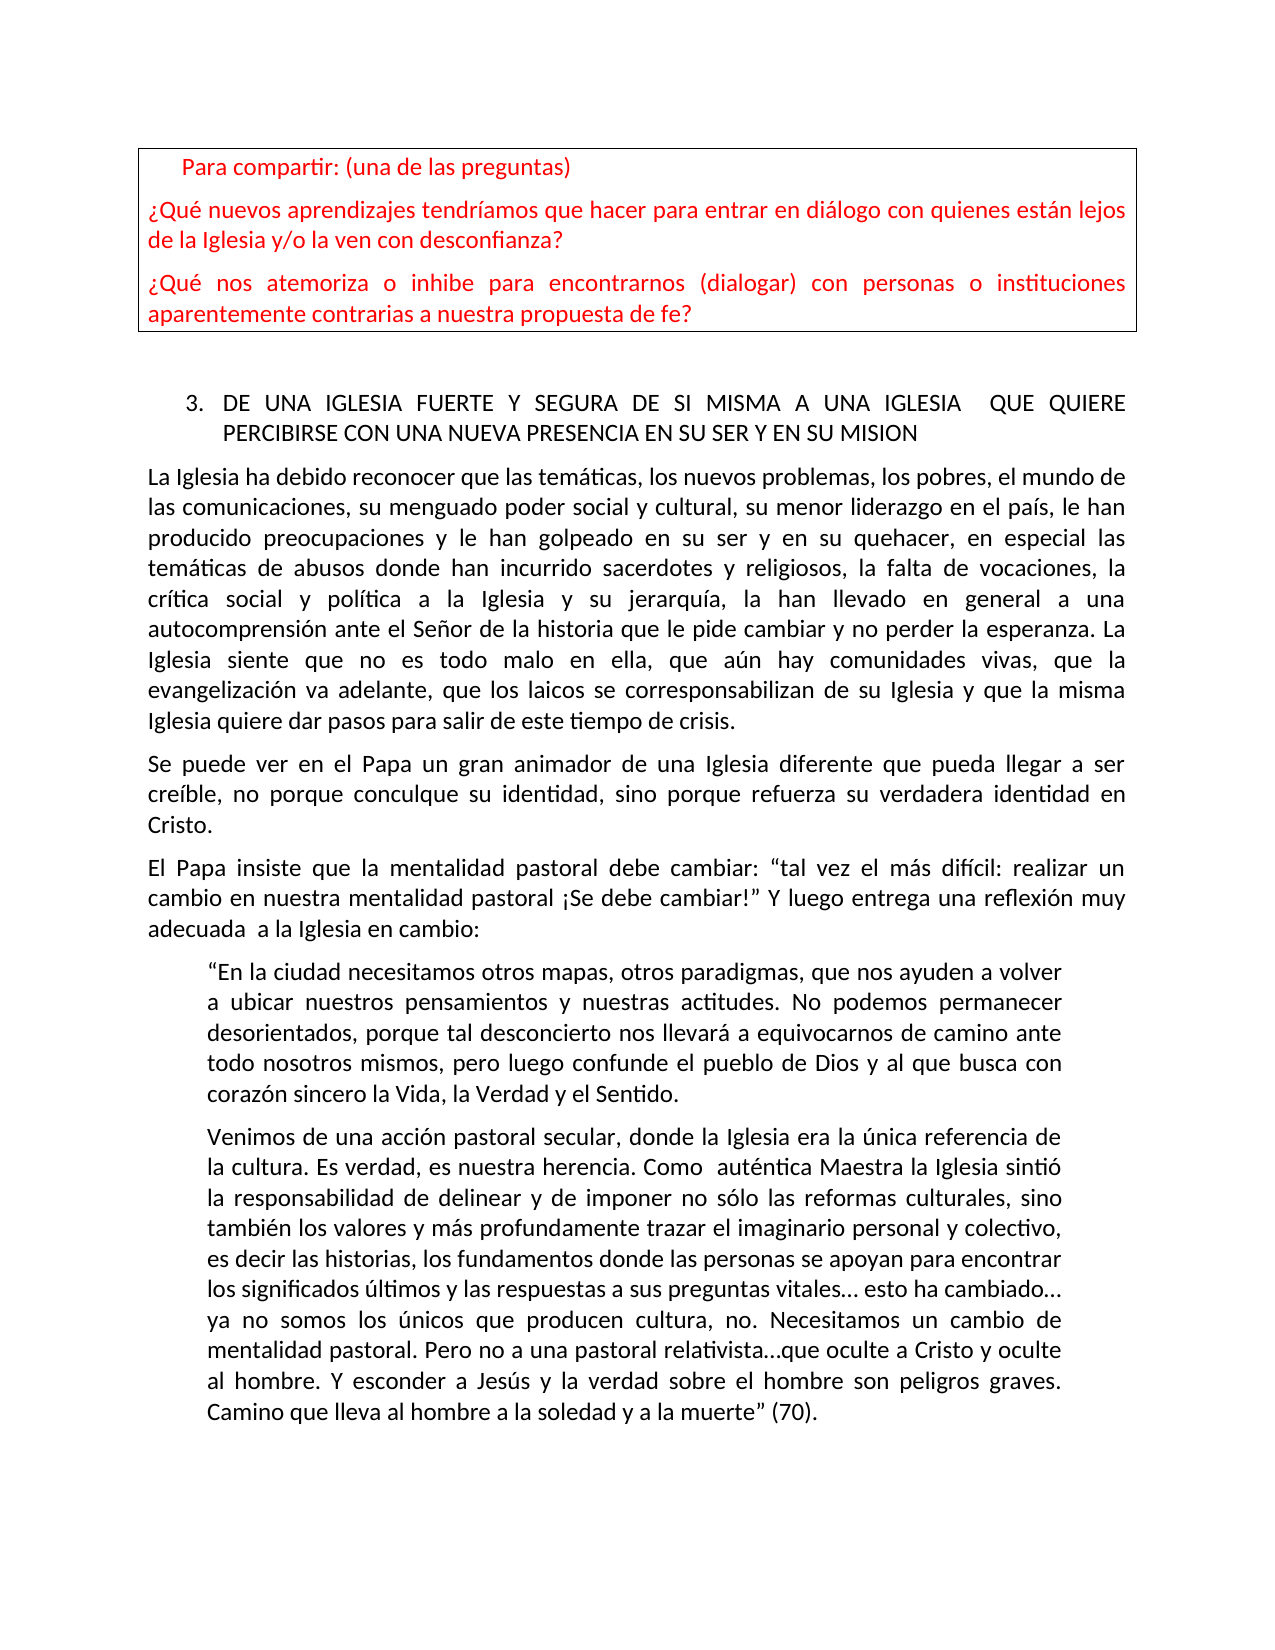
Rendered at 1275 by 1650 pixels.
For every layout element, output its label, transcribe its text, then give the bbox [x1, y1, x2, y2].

text “En la ciudad necesitamos otros mapas, otros paradigmas, que nos ayuden a volver a ubicar nuestros pensamientos y nuestras actitudes. No podemos permanecer desorientados, porque tal desconcierto nos llevará a equivocarnos de camino ante todo nosotros mismos, pero luego confunde el pueblo de Dios y al que busca con corazón sincero la Vida, la Verdad y el Sentido. [207, 956, 1063, 1108]
text Se puede ver en el Papa un gran animador de una Iglesia diferente que pueda llegar a ser creíble, no porque conculque su identidad, sino porque refuerza su verdadera identidad en Cristo. [148, 748, 1127, 839]
text Para compartir: (una de las preguntas) [139, 149, 1136, 181]
text El Papa insiste que la mentalidad pastoral debe cambiar: “tal vez el más difícil: realizar un cambio en nuestra mentalidad pastoral ¡Se debe cambiar!” Y luego entrega una reflexión muy adecuada a la Iglesia en cambio: [148, 852, 1127, 943]
text Venimos de una acción pastoral secular, donde la Iglesia era la única referencia de la cultura. Es verdad, es nuestra herencia. Como auténtica Maestra la Iglesia sintió la responsabilidad de delinear y de imponer no sólo las reformas culturales, sino también los valores y más profundamente trazar el imaginario personal y colectivo, es decir las historias, los fundamentos donde las personas se apoyan para encontrar los significados últimos y las respuestas a sus preguntas vitales… esto ha cambiado… ya no somos los únicos que producen cultura, no. Necesitamos un cambio de mentalidad pastoral. Pero no a una pastoral relativista…que oculte a Cristo y oculte al hombre. Y esconder a Jesús y la verdad sobre el hombre son peligros graves. Camino que lleva al hombre a la soledad y a la muerte” (70). [207, 1121, 1063, 1426]
text La Iglesia ha debido reconocer que las temáticas, los nuevos problemas, los pobres, el mundo de las comunicaciones, su menguado poder social y cultural, su menor liderazgo en el país, le han producido preocupaciones y le han golpeado en su ser y en su quehacer, en especial las temáticas de abusos donde han incurrido sacerdotes y religiosos, la falta de vocaciones, la crítica social y política a la Iglesia y su jerarquía, la han llevado en general a una autocomprensión ante el Señor de la historia que le pide cambiar y no perder la esperanza. La Iglesia siente que no es todo malo en ella, que aún hay comunidades vivas, que la evangelización va adelante, que los laicos se corresponsabilizan de su Iglesia y que la misma Iglesia quiere dar pasos para salir de este tiempo de crisis. [148, 461, 1127, 735]
text ¿Qué nos atemoriza o inhibe para encontrarnos (dialogar) con personas o instituciones aparentemente contrarias a nuestra propuesta de fe? [139, 264, 1136, 331]
text ¿Qué nuevos aprendizajes tendríamos que hacer para entrar en diálogo con quienes están lejos de la Iglesia y/o la ven con desconfianza? [139, 191, 1136, 255]
list DE UNA IGLESIA FUERTE Y SEGURA DE SI MISMA A UNA IGLESIA QUE QUIERE PERCIBIRSE CON UNA NUEVA PRESENCIA EN SU SER Y EN SU MISION [185, 387, 1127, 448]
